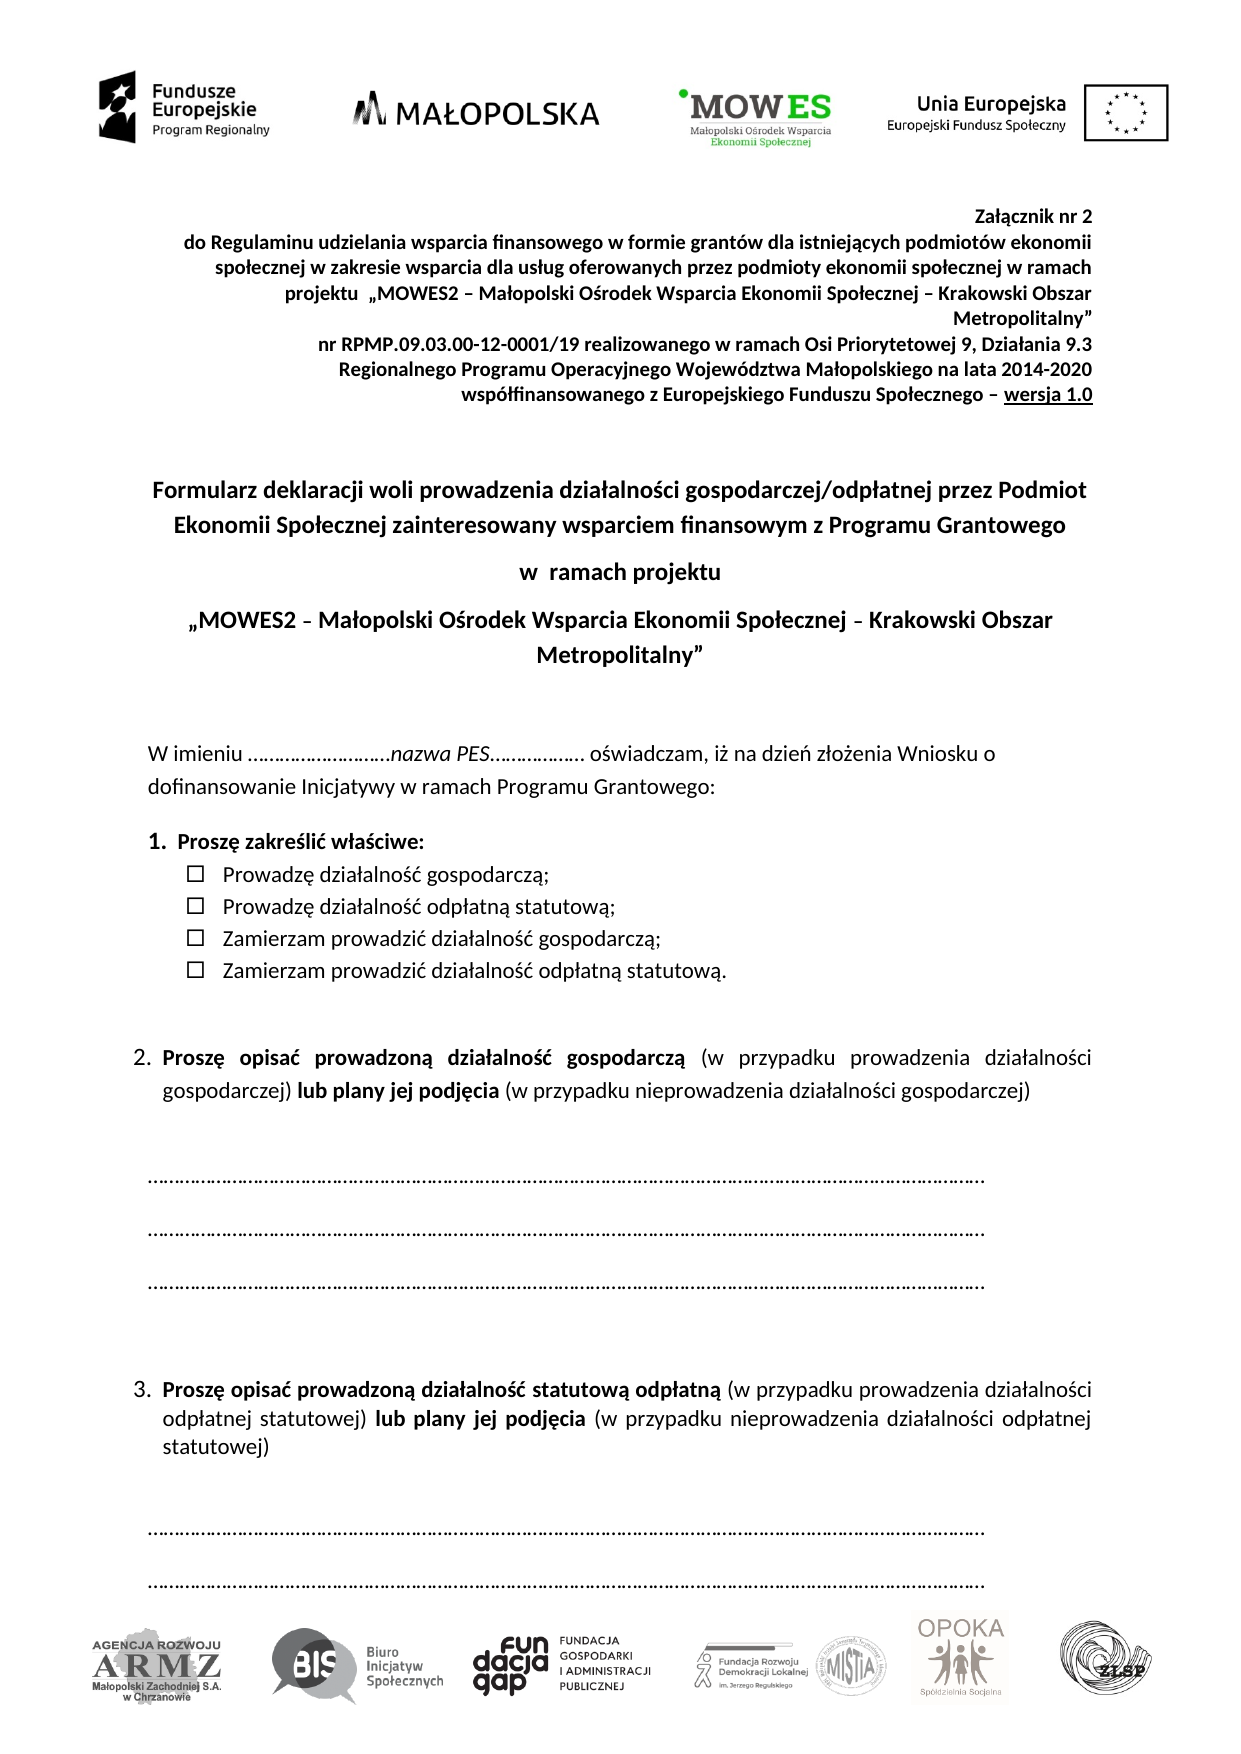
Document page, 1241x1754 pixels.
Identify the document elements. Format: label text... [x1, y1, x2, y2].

text W imieniu ………………………nazwa PES……………… oświadczam, iż na dzień złożenia Wniosku o dofinansowanie Inicjatywy w ramach Programu Grantowego: [148, 739, 1093, 800]
list Zamierzam prowadzić działalność odpłatną statutową. [185, 956, 1093, 984]
picture [1056, 1603, 1152, 1699]
text nr RPMP.09.03.00-12-0001/19 realizowanego w ramach Osi Priorytetowej 9, Działania 9.3 [148, 331, 1093, 356]
list Prowadzę działalność gospodarczą; [185, 860, 1093, 888]
picture [911, 1610, 1009, 1705]
picture [81, 52, 287, 161]
text w ramach projektu [148, 557, 1093, 587]
text …………………………………………………………………………………………………………………………………………… [148, 1214, 1093, 1242]
picture [295, 43, 1187, 177]
text …………………………………………………………………………………………………………………………………………… [148, 1161, 1093, 1189]
text „MOWES2 – Małopolski Ośrodek Wsparcia Ekonomii Społecznej – Krakowski Obszar Metropolitalny” [148, 604, 1093, 669]
list Proszę opisać prowadzoną działalność gospodarczą (w przypadku prowadzenia działalności gospodarczej) lub plany jej podjęcia (w przypadku nieprowadzenia działalności gospodarczej) [133, 1042, 1093, 1104]
text Formularz deklaracji woli prowadzenia działalności gospodarczej/odpłatnej przez Podmiot Ekonomii Społecznej zainteresowany wsparciem finansowym z Programu Grantowego [148, 474, 1093, 539]
picture [470, 1628, 656, 1699]
list Proszę opisać prowadzoną działalność statutową odpłatną (w przypadku prowadzenia działalności odpłatnej statutowej) lub plany jej podjęcia (w przypadku nieprowadzenia działalności odpłatnej statutowej) [133, 1373, 1093, 1460]
text współfinansowanego z Europejskiego Funduszu Społecznego – wersja 1.0 [148, 382, 1093, 407]
text Regionalnego Programu Operacyjnego Województwa Małopolskiego na lata 2014-2020 [148, 356, 1093, 382]
picture [92, 1628, 221, 1705]
text do Regulaminu udzielania wsparcia finansowego w formie grantów dla istniejących podmiotów ekonomii społecznej w zakresie wsparcia dla usług oferowanych przez podmioty ekonomii społecznej w ramach projektu „MOWES2 – Małopolski Ośrodek Wsparcia Ekonomii Społecznej – Krakowski Obszar Metropolitalny” [148, 229, 1093, 331]
list Prowadzę działalność odpłatną statutową; [185, 892, 1093, 920]
text Załącznik nr 2 [148, 204, 1093, 229]
picture [272, 1628, 443, 1705]
list Zamierzam prowadzić działalność gospodarczą; [185, 924, 1093, 952]
text …………………………………………………………………………………………………………………………………………… [148, 1566, 1093, 1594]
text …………………………………………………………………………………………………………………………………………… [148, 1267, 1093, 1296]
picture [677, 1625, 892, 1701]
list Proszę zakreślić właściwe: [148, 825, 1093, 855]
text …………………………………………………………………………………………………………………………………………… [148, 1513, 1093, 1541]
